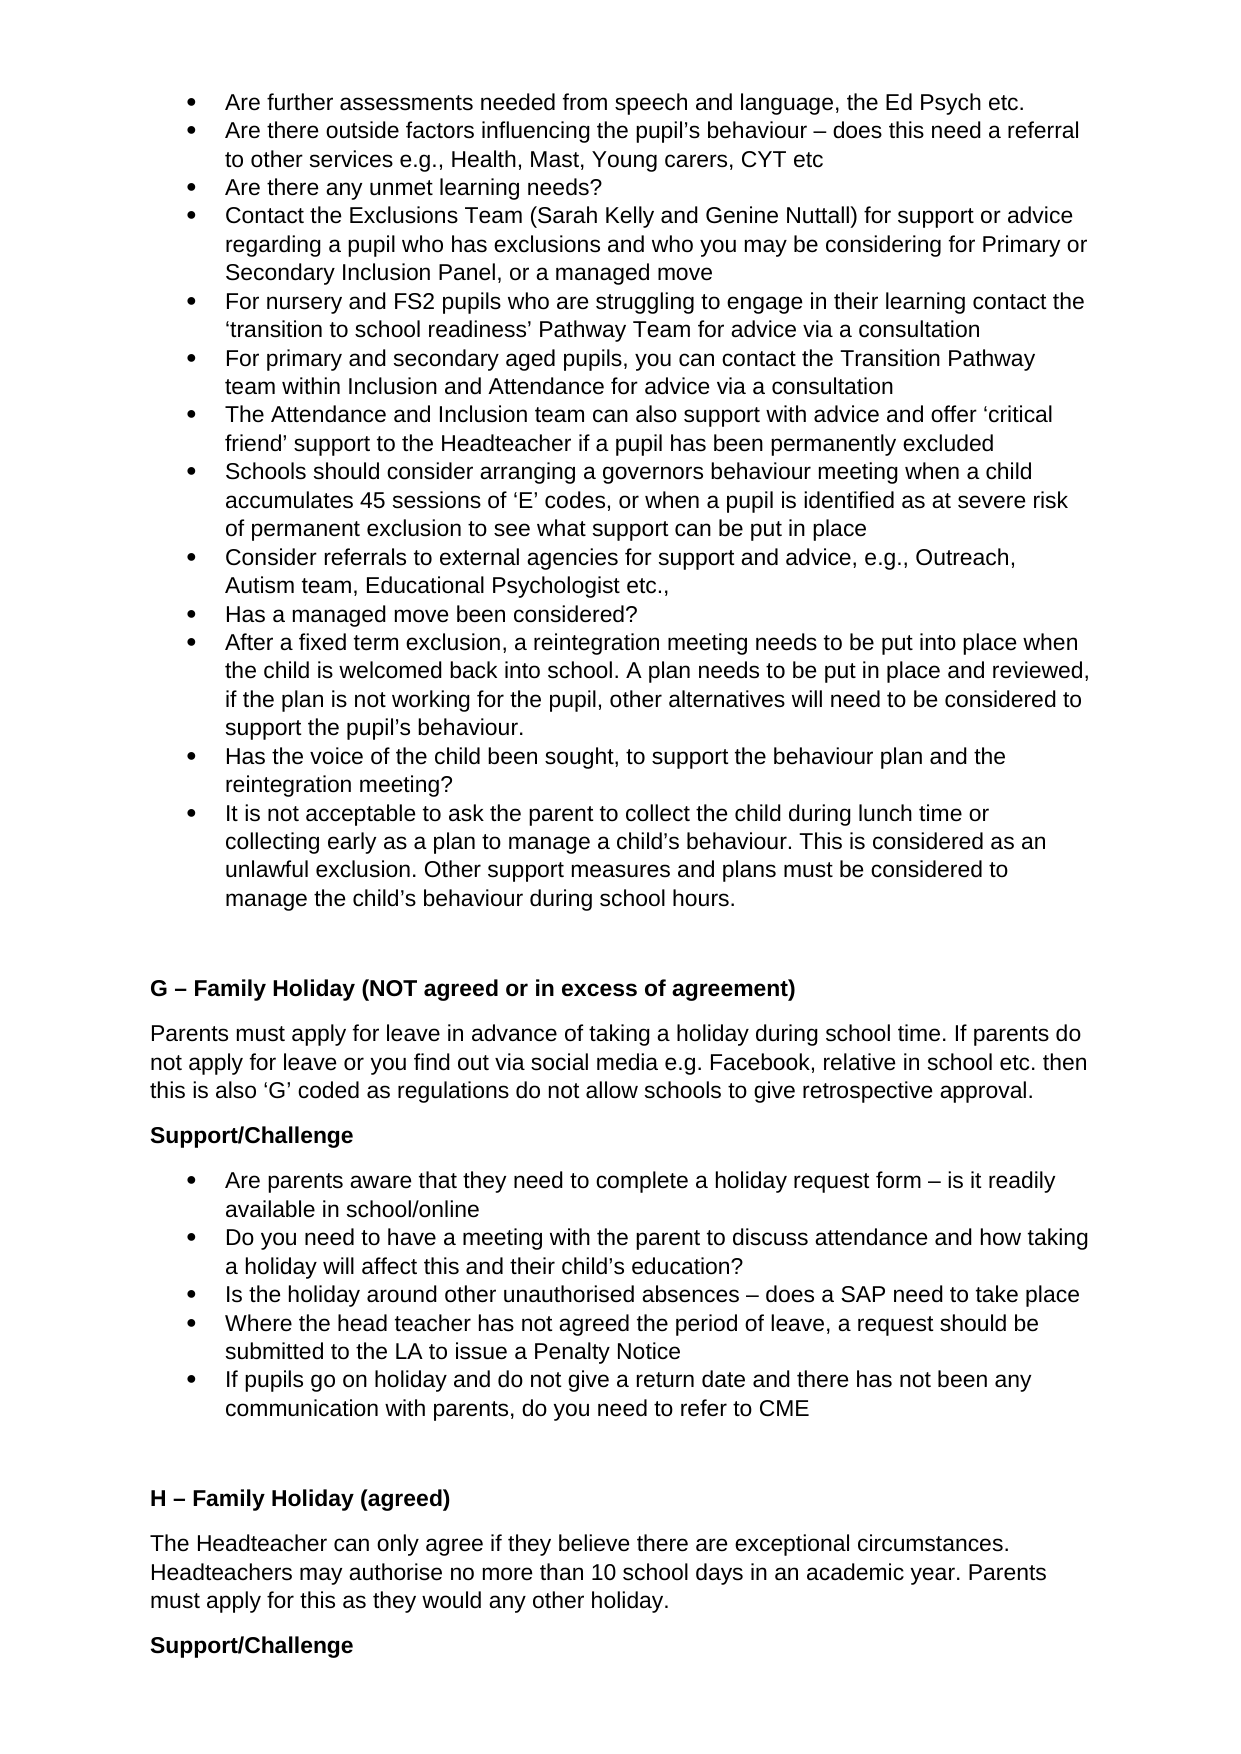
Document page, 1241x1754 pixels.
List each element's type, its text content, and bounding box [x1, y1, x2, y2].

list Are further assessments needed from speech and language, the Ed Psych etc. [187, 89, 1090, 115]
list Are there any unmet learning needs? [187, 174, 1090, 200]
list It is not acceptable to ask the parent to collect the child during lunch time or collecting early as a plan to manage a child’s behaviour. This is considered as an unlawful exclusion. Other support measures and plans must be considered to manage the child’s behaviour during school hours. [187, 799, 1090, 911]
text G – Family Holiday (NOT agreed or in excess of agreement) [150, 975, 1090, 1001]
list Do you need to have a meeting with the parent to discuss attendance and how taking a holiday will affect this and their child’s education? [187, 1224, 1090, 1279]
list Has a managed move been considered? [187, 601, 1090, 627]
list If pupils go on holiday and do not give a return date and there has not been any communication with parents, do you need to refer to CME [187, 1366, 1090, 1421]
text H – Family Holiday (agreed) [150, 1485, 1090, 1511]
text Support/Challenge [150, 1632, 1090, 1658]
list Where the head teacher has not agreed the period of leave, a request should be submitted to the LA to issue a Penalty Notice [187, 1309, 1090, 1364]
list For primary and secondary aged pupils, you can contact the Transition Pathway team within Inclusion and Attendance for advice via a consultation [187, 344, 1090, 399]
list Are parents aware that they need to complete a holiday request form – is it readily available in school/online [187, 1167, 1090, 1222]
list Consider referrals to external agencies for support and advice, e.g., Outreach, Autism team, Educational Psychologist etc., [187, 544, 1090, 598]
text Parents must apply for leave in advance of taking a holiday during school time. If parents do not apply for leave or you find out via social media e.g. Facebook, relative in school etc. then this is also ‘G’ coded as regulations do not allow schools to give retrospective approval. [150, 1020, 1090, 1103]
list Has the voice of the child been sought, to support the behaviour plan and the reintegration meeting? [187, 743, 1090, 797]
list For nursery and FS2 pupils who are struggling to engage in their learning contact the ‘transition to school readiness’ Pathway Team for advice via a consultation [187, 288, 1090, 342]
list Contact the Exclusions Team (Sarah Kelly and Genine Nuttall) for support or advice regarding a pupil who has exclusions and who you may be considering for Primary or Secondary Inclusion Panel, or a managed move [187, 202, 1090, 286]
list After a fixed term exclusion, a reintegration meeting needs to be put into place when the child is welcomed back into school. A plan needs to be put in place and reviewed, if the plan is not working for the pupil, other alternatives will need to be considered to support the pupil’s behaviour. [187, 629, 1090, 741]
list Is the holiday around other unauthorised absences – does a SAP need to take place [187, 1281, 1090, 1307]
list Schools should consider arranging a governors behaviour meeting when a child accumulates 45 sessions of ‘E’ codes, or when a pupil is identified as at severe risk of permanent exclusion to see what support can be put in place [187, 458, 1090, 542]
text Support/Challenge [150, 1122, 1090, 1148]
text The Headteacher can only agree if they believe there are exceptional circumstances. Headteachers may authorise no more than 10 school days in an academic year. Parents must apply for this as they would any other holiday. [150, 1530, 1090, 1613]
list Are there outside factors influencing the pupil’s behaviour – does this need a referral to other services e.g., Health, Mast, Young carers, CYT etc [187, 117, 1090, 172]
list The Attendance and Inclusion team can also support with advice and offer ‘critical friend’ support to the Headteacher if a pupil has been permanently excluded [187, 401, 1090, 456]
